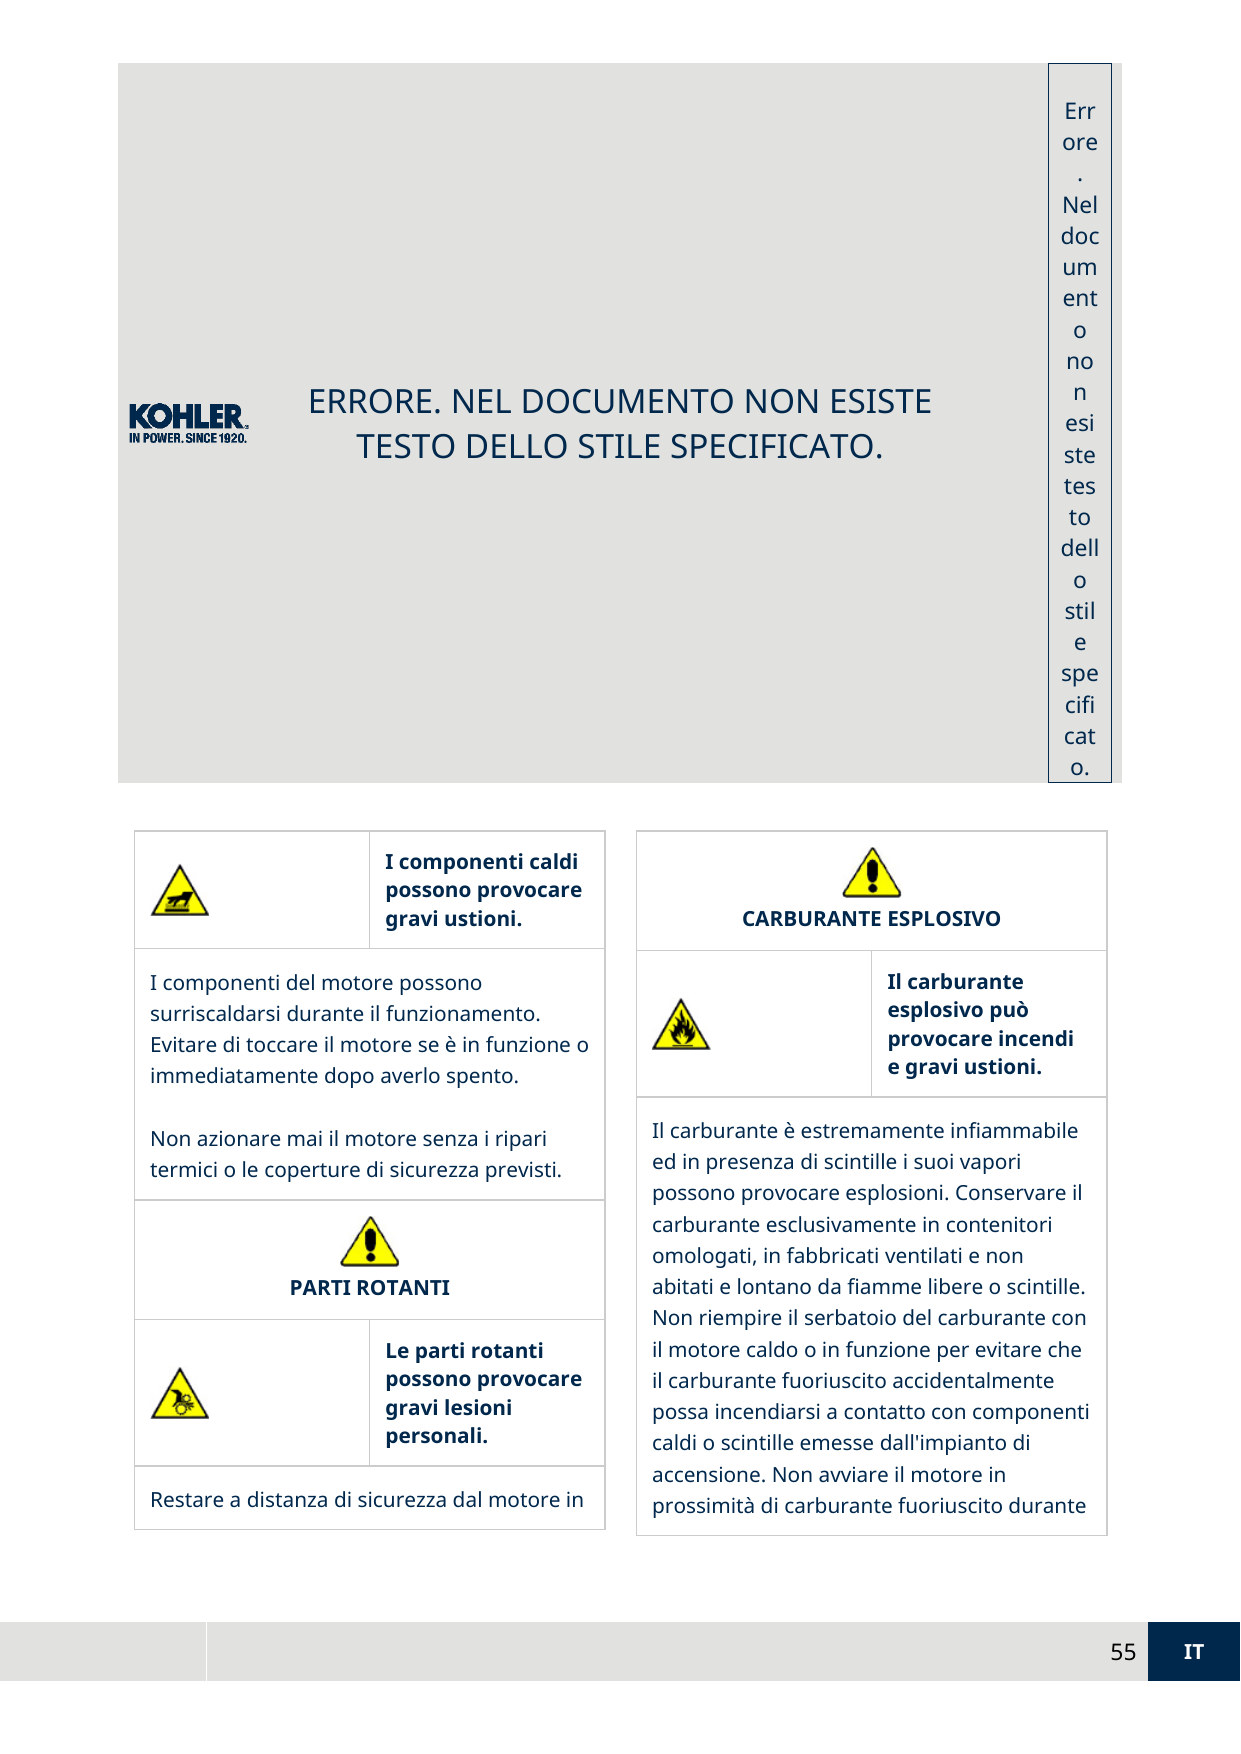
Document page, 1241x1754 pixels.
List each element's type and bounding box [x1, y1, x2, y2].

picture [651, 997, 711, 1050]
picture [842, 847, 902, 898]
table_header [118, 815, 620, 1552]
picture [150, 1366, 209, 1419]
picture [129, 403, 249, 443]
picture [340, 1216, 400, 1267]
table_header [620, 815, 1122, 1552]
picture [150, 863, 209, 916]
